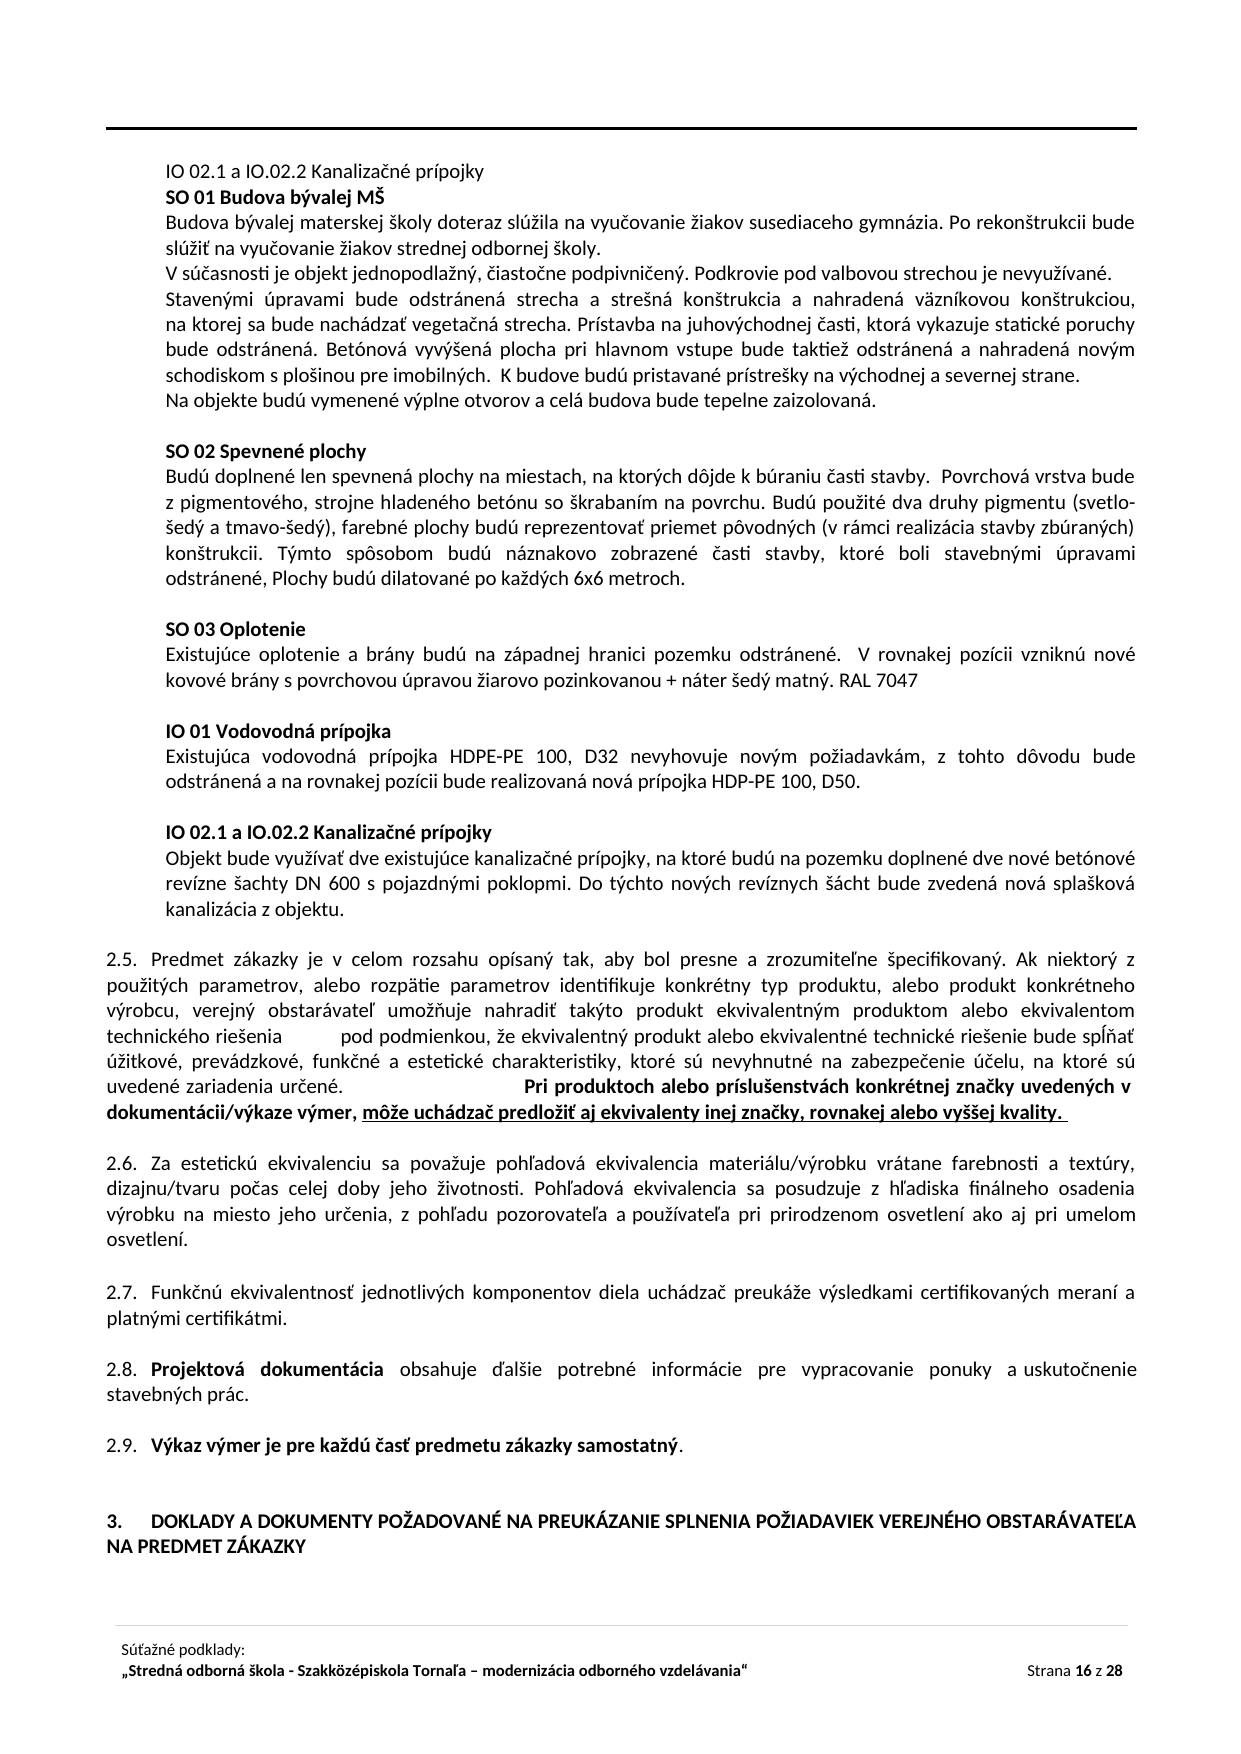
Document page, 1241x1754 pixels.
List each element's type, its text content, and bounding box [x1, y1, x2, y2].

list Predmet zákazky je v celom rozsahu opísaný tak, aby bol presne a zrozumiteľne špecifikovaný. Ak niektorý z použitých parametrov, alebo rozpätie parametrov identifikuje konkrétny typ produktu, alebo produkt konkrétneho výrobcu, verejný obstarávateľ umožňuje nahradiť takýto produkt ekvivalentným produktom alebo ekvivalentom technického riešenia pod podmienkou, že ekvivalentný produkt alebo ekvivalentné technické riešenie bude spĺňať úžitkové, prevádzkové, funkčné a estetické charakteristiky, ktoré sú nevyhnutné na zabezpečenie účelu, na ktoré sú uvedené zariadenia určené. Pri produktoch alebo príslušenstvách konkrétnej značky uvedených v dokumentácii/výkaze výmer, môže uchádzač predložiť aj ekvivalenty inej značky, rovnakej alebo vyššej kvality. [106, 947, 1137, 1124]
list Výkaz výmer je pre každú časť predmetu zákazky samostatný. [106, 1432, 1137, 1457]
list Objekt bude využívať dve existujúce kanalizačné prípojky, na ktoré budú na pozemku doplnené dve nové betónové revízne šachty DN 600 s pojazdnými poklopmi. Do týchto nových revíznych šácht bude zvedená nová splašková kanalizácia z objektu. [165, 845, 1137, 921]
list SO 03 Oplotenie [165, 616, 1137, 642]
list Za estetickú ekvivalenciu sa považuje pohľadová ekvivalencia materiálu/výrobku vrátane farebnosti a textúry, dizajnu/tvaru počas celej doby jeho životnosti. Pohľadová ekvivalencia sa posudzuje z hľadiska finálneho osadenia výrobku na miesto jeho určenia, z pohľadu pozorovateľa a používateľa pri prirodzenom osvetlení ako aj pri umelom osvetlení. [106, 1150, 1137, 1252]
list Existujúca vodovodná prípojka HDPE-PE 100, D32 nevyhovuje novým požiadavkám, z tohto dôvodu bude odstránená a na rovnakej pozícii bude realizovaná nová prípojka HDP-PE 100, D50. [165, 743, 1137, 794]
list IO 01 Vodovodná prípojka [165, 718, 1137, 743]
list Budú doplnené len spevnená plochy na miestach, na ktorých dôjde k búraniu časti stavby. Povrchová vrstva bude z pigmentového, strojne hladeného betónu so škrabaním na povrchu. Budú použité dva druhy pigmentu (svetlo-šedý a tmavo-šedý), farebné plochy budú reprezentovať priemet pôvodných (v rámci realizácia stavby zbúraných) konštrukcii. Týmto spôsobom budú náznakovo zobrazené časti stavby, ktoré boli stavebnými úpravami odstránené, Plochy budú dilatované po každých 6x6 metroch. [165, 464, 1137, 591]
list Existujúce oplotenie a brány budú na západnej hranici pozemku odstránené. V rovnakej pozícii vzniknú nové kovové brány s povrchovou úpravou žiarovo pozinkovanou + náter šedý matný. RAL 7047 [165, 642, 1137, 692]
list Na objekte budú vymenené výplne otvorov a celá budova bude tepelne zaizolovaná. [165, 387, 1137, 413]
list SO 01 Budova bývalej MŠ [165, 184, 1137, 209]
list Projektová dokumentácia obsahuje ďalšie potrebné informácie pre vypracovanie ponuky a uskutočnenie stavebných prác. [106, 1356, 1137, 1407]
list Budova bývalej materskej školy doteraz slúžila na vyučovanie žiakov susediaceho gymnázia. Po rekonštrukcii bude slúžiť na vyučovanie žiakov strednej odbornej školy. [165, 209, 1137, 260]
list Funkčnú ekvivalentnosť jednotlivých komponentov diela uchádzač preukáže výsledkami certifikovaných meraní a platnými certifikátmi. [106, 1279, 1137, 1330]
list IO 02.1 a IO.02.2 Kanalizačné prípojky [165, 159, 1137, 184]
list DOKLADY A DOKUMENTY POŽADOVANÉ NA PREUKÁZANIE SPLNENIA POŽIADAVIEK VEREJNÉHO OBSTARÁVATEĽA NA PREDMET ZÁKAZKY [106, 1508, 1137, 1559]
list V súčasnosti je objekt jednopodlažný, čiastočne podpivničený. Podkrovie pod valbovou strechou je nevyužívané. [165, 260, 1137, 286]
list Stavenými úpravami bude odstránená strecha a strešná konštrukcia a nahradená väzníkovou konštrukciou, na ktorej sa bude nachádzať vegetačná strecha. Prístavba na juhovýchodnej časti, ktorá vykazuje statické poruchy bude odstránená. Betónová vyvýšená plocha pri hlavnom vstupe bude taktiež odstránená a nahradená novým schodiskom s plošinou pre imobilných. K budove budú pristavané prístrešky na východnej a severnej strane. [165, 286, 1137, 387]
list SO 02 Spevnené plochy [165, 438, 1137, 464]
list IO 02.1 a IO.02.2 Kanalizačné prípojky [165, 819, 1137, 845]
